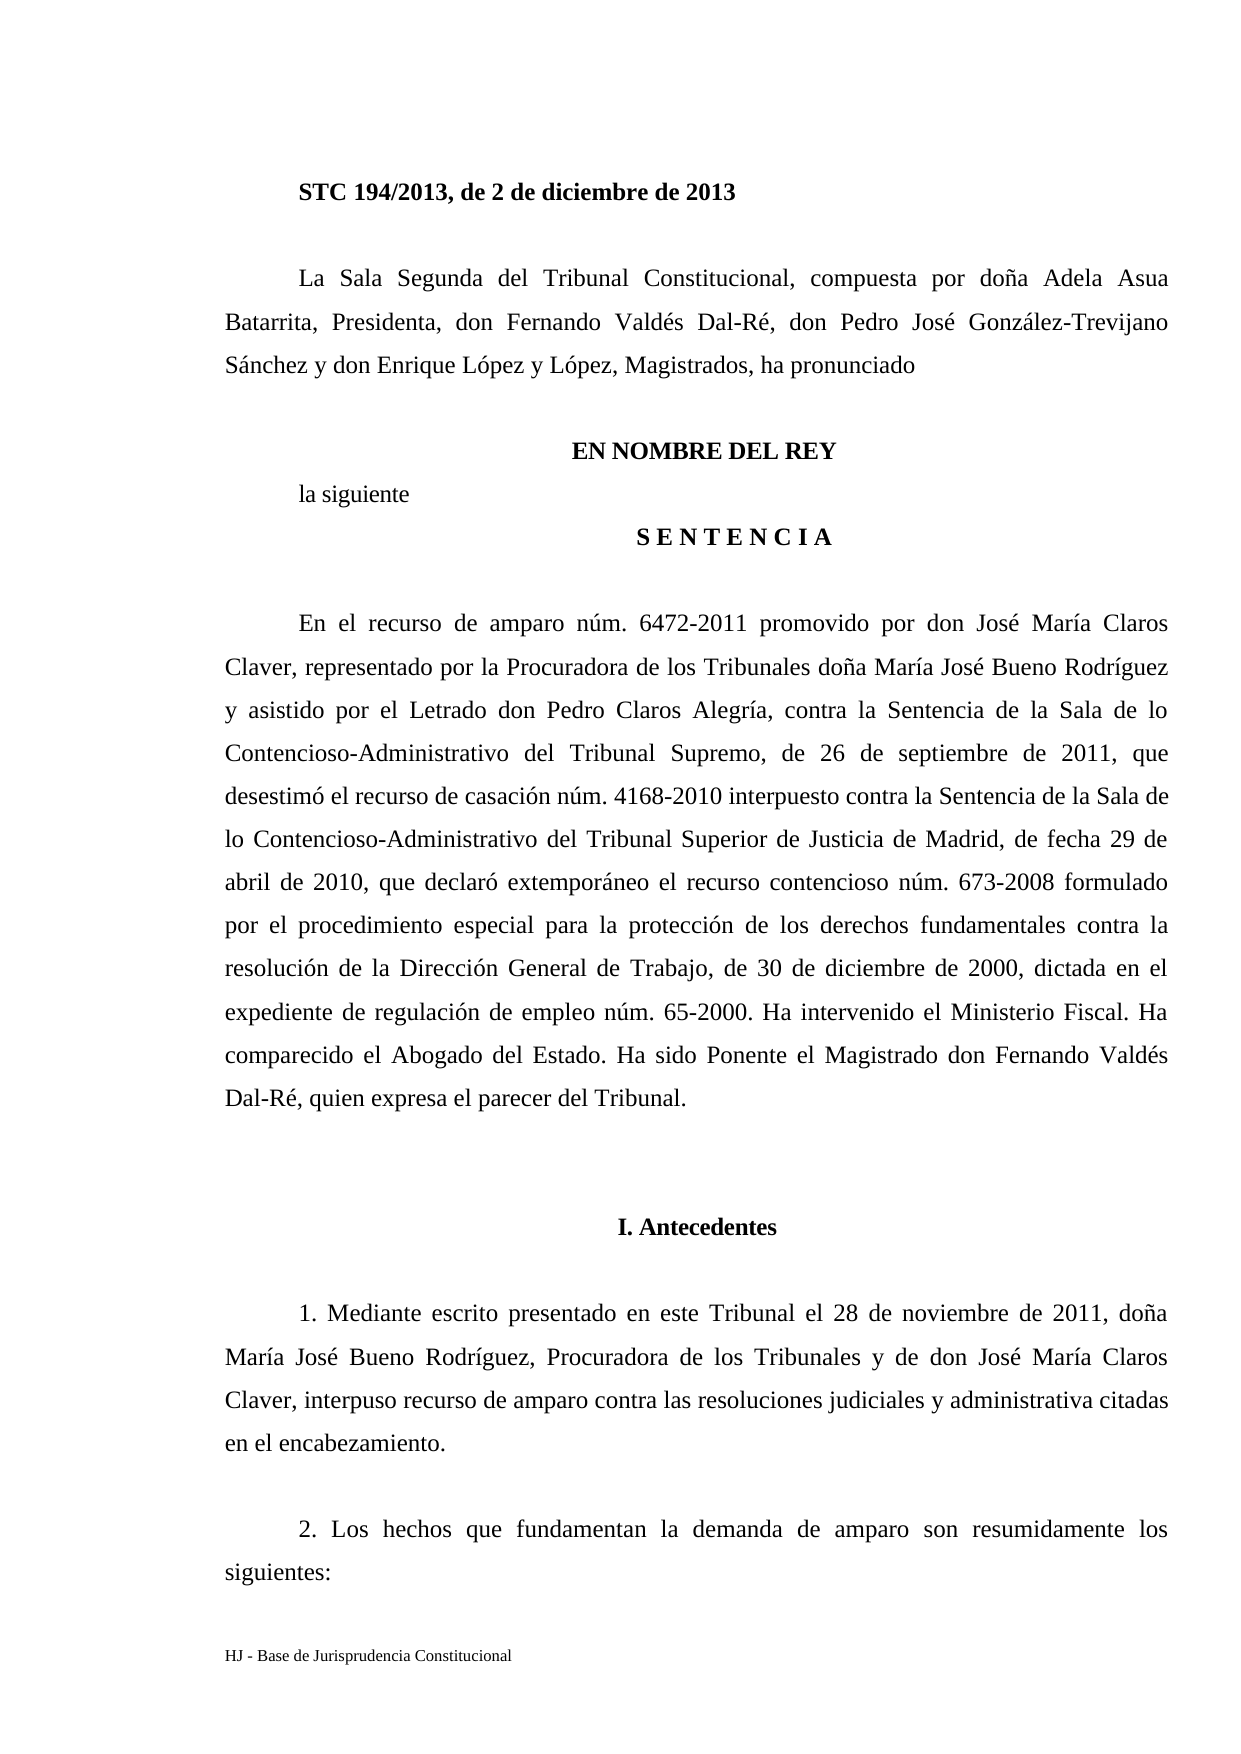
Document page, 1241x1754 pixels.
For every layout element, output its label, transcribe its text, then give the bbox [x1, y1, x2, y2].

text STC 194/2013, de 2 de diciembre de 2013 [224, 177, 1169, 206]
text 2. Los hechos que fundamentan la demanda de amparo son resumidamente los siguientes: [224, 1514, 1169, 1586]
text I. Antecedentes [224, 1212, 1169, 1241]
text La Sala Segunda del Tribunal Constitucional, compuesta por doña Adela Asua Batarrita, Presidenta, don Fernando Valdés Dal-Ré, don Pedro José González-Trevijano Sánchez y don Enrique López y López, Magistrados, ha pronunciado [224, 263, 1169, 378]
text S E N T E N C I A [224, 522, 1169, 551]
text En el recurso de amparo núm. 6472-2011 promovido por don José María Claros Claver, representado por la Procuradora de los Tribunales doña María José Bueno Rodríguez y asistido por el Letrado don Pedro Claros Alegría, contra la Sentencia de la Sala de lo Contencioso-Administrativo del Tribunal Supremo, de 26 de septiembre de 2011, que desestimó el recurso de casación núm. 4168-2010 interpuesto contra la Sentencia de la Sala de lo Contencioso-Administrativo del Tribunal Superior de Justicia de Madrid, de fecha 29 de abril de 2010, que declaró extemporáneo el recurso contencioso núm. 673-2008 formulado por el procedimiento especial para la protección de los derechos fundamentales contra la resolución de la Dirección General de Trabajo, de 30 de diciembre de 2000, dictada en el expediente de regulación de empleo núm. 65-2000. Ha intervenido el Ministerio Fiscal. Ha comparecido el Abogado del Estado. Ha sido Ponente el Magistrado don Fernando Valdés Dal-Ré, quien expresa el parecer del Tribunal. [224, 608, 1169, 1112]
text 1. Mediante escrito presentado en este Tribunal el 28 de noviembre de 2011, doña María José Bueno Rodríguez, Procuradora de los Tribunales y de don José María Claros Claver, interpuso recurso de amparo contra las resoluciones judiciales y administrativa citadas en el encabezamiento. [224, 1298, 1169, 1457]
text EN NOMBRE DEL REY [224, 436, 1110, 465]
text la siguiente [224, 479, 1110, 508]
